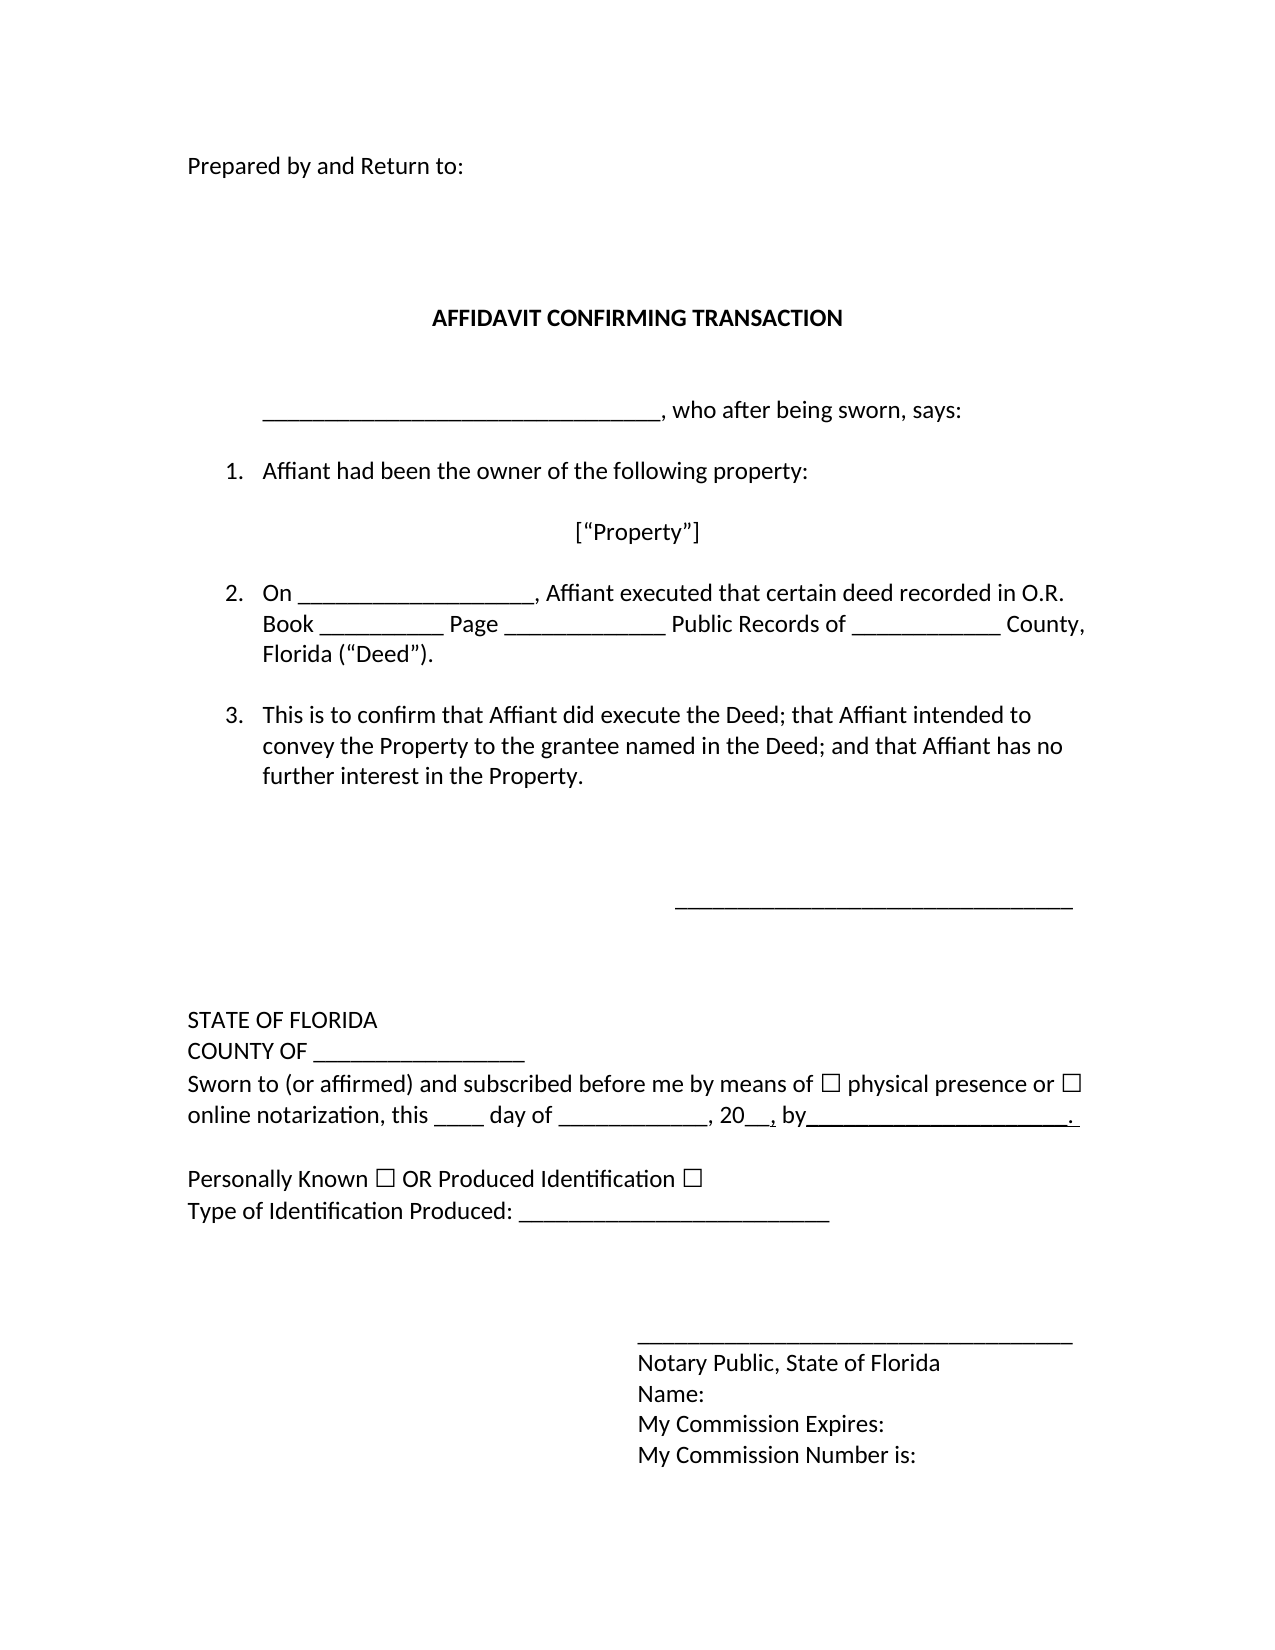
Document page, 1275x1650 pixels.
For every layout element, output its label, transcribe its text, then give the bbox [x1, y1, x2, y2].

text ________________________________ [675, 882, 1087, 913]
list On ___________________, Affiant executed that certain deed recorded in O.R. Book __________ Page _____________ Public Records of ____________ County, Florida (“Deed”). [225, 577, 1087, 669]
text ___________________________________ Notary Public, State of Florida Name: My Commission Expires: My Commission Number is: [562, 1317, 1087, 1469]
text Prepared by and Return to: [187, 150, 1087, 181]
text AFFIDAVIT CONFIRMING TRANSACTION [187, 303, 1087, 333]
text STATE OF FLORIDA [187, 1004, 1087, 1035]
text Sworn to (or affirmed) and subscribed before me by means of ☐ physical presence or ☐ online notarization, this ____ day of ____________, 20__, by_____________________. [187, 1066, 1087, 1130]
list Affiant had been the owner of the following property: [225, 455, 1087, 486]
text ________________________________, who after being sworn, says: [187, 394, 1087, 425]
text [“Property”] [187, 516, 1087, 547]
list This is to confirm that Affiant did execute the Deed; that Affiant intended to convey the Property to the grantee named in the Deed; and that Affiant has no further interest in the Property. [225, 699, 1087, 791]
text COUNTY OF _________________ [187, 1035, 1087, 1066]
text Personally Known ☐ OR Produced Identification ☐ [187, 1161, 1087, 1195]
text Type of Identification Produced: _________________________ [187, 1195, 1087, 1225]
